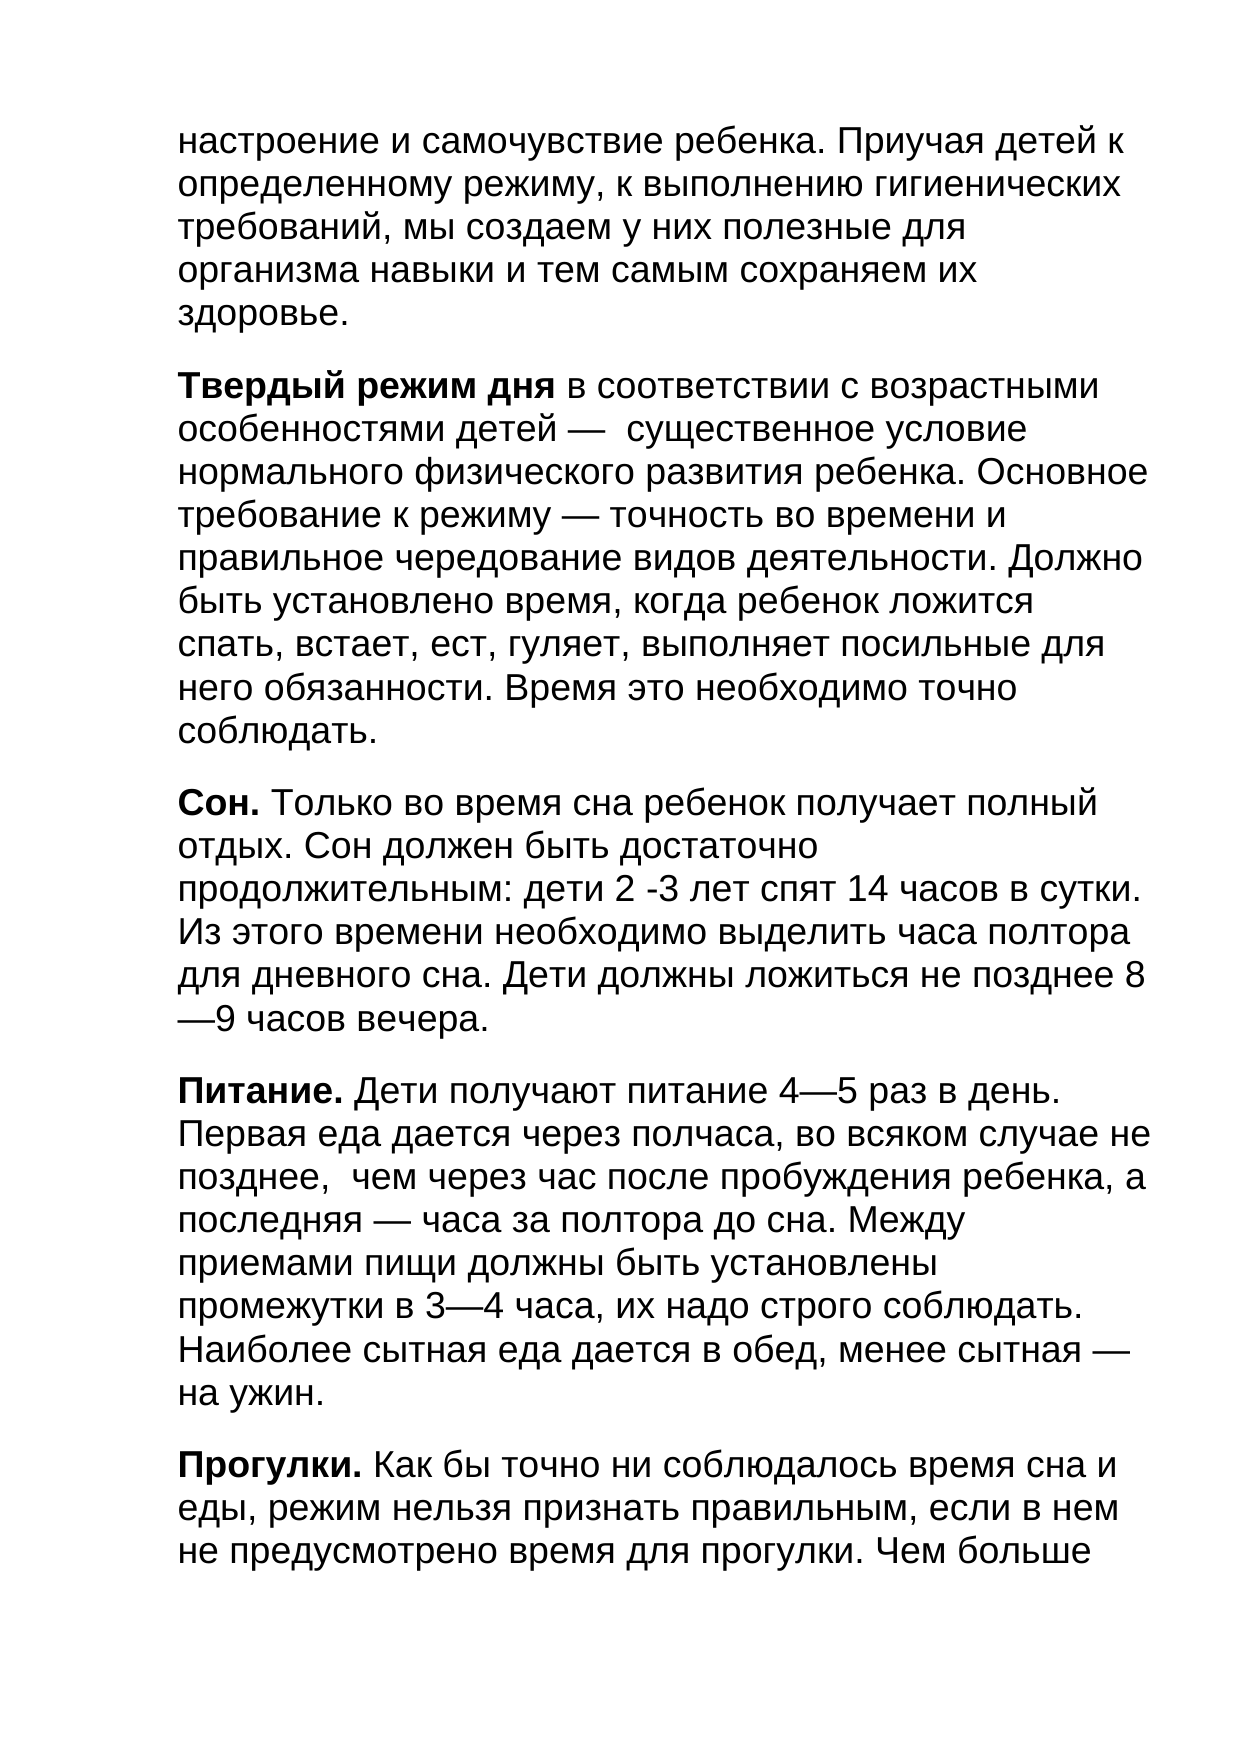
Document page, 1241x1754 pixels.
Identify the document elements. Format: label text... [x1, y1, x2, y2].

text Твердый режим дня в соответствии с возрастными особенностями детей — существенное условие нормального физического развития ребенка. Основное требование к режиму — точность во времени и правильное чередование видов деятельности. Должно быть установлено время, когда ребенок ложится спать, встает, ест, гуляет, выполняет посильные для него обязанности. Время это необходимо точно соблюдать. [177, 363, 1152, 751]
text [177, 118, 1152, 334]
text Питание. Дети получают питание 4—5 раз в день. Первая еда дается через полчаса, во всяком случае не позднее, чем через час после пробуждения ребенка, а последняя — часа за полтора до сна. Между приемами пищи должны быть установлены промежутки в 3—4 часа, их надо строго соблюдать. Наиболее сытная еда дается в обед, менее сытная — на ужин. [177, 1068, 1152, 1413]
text Сон. Только во время сна ребенок получает полный отдых. Сон должен быть достаточно продолжительным: дети 2 -3 лет спят 14 часов в сутки. Из этого времени необходимо выделить часа полтора для дневного сна. Дети должны ложиться не позднее 8—9 часов вечера. [177, 780, 1152, 1039]
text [177, 1442, 1152, 1572]
